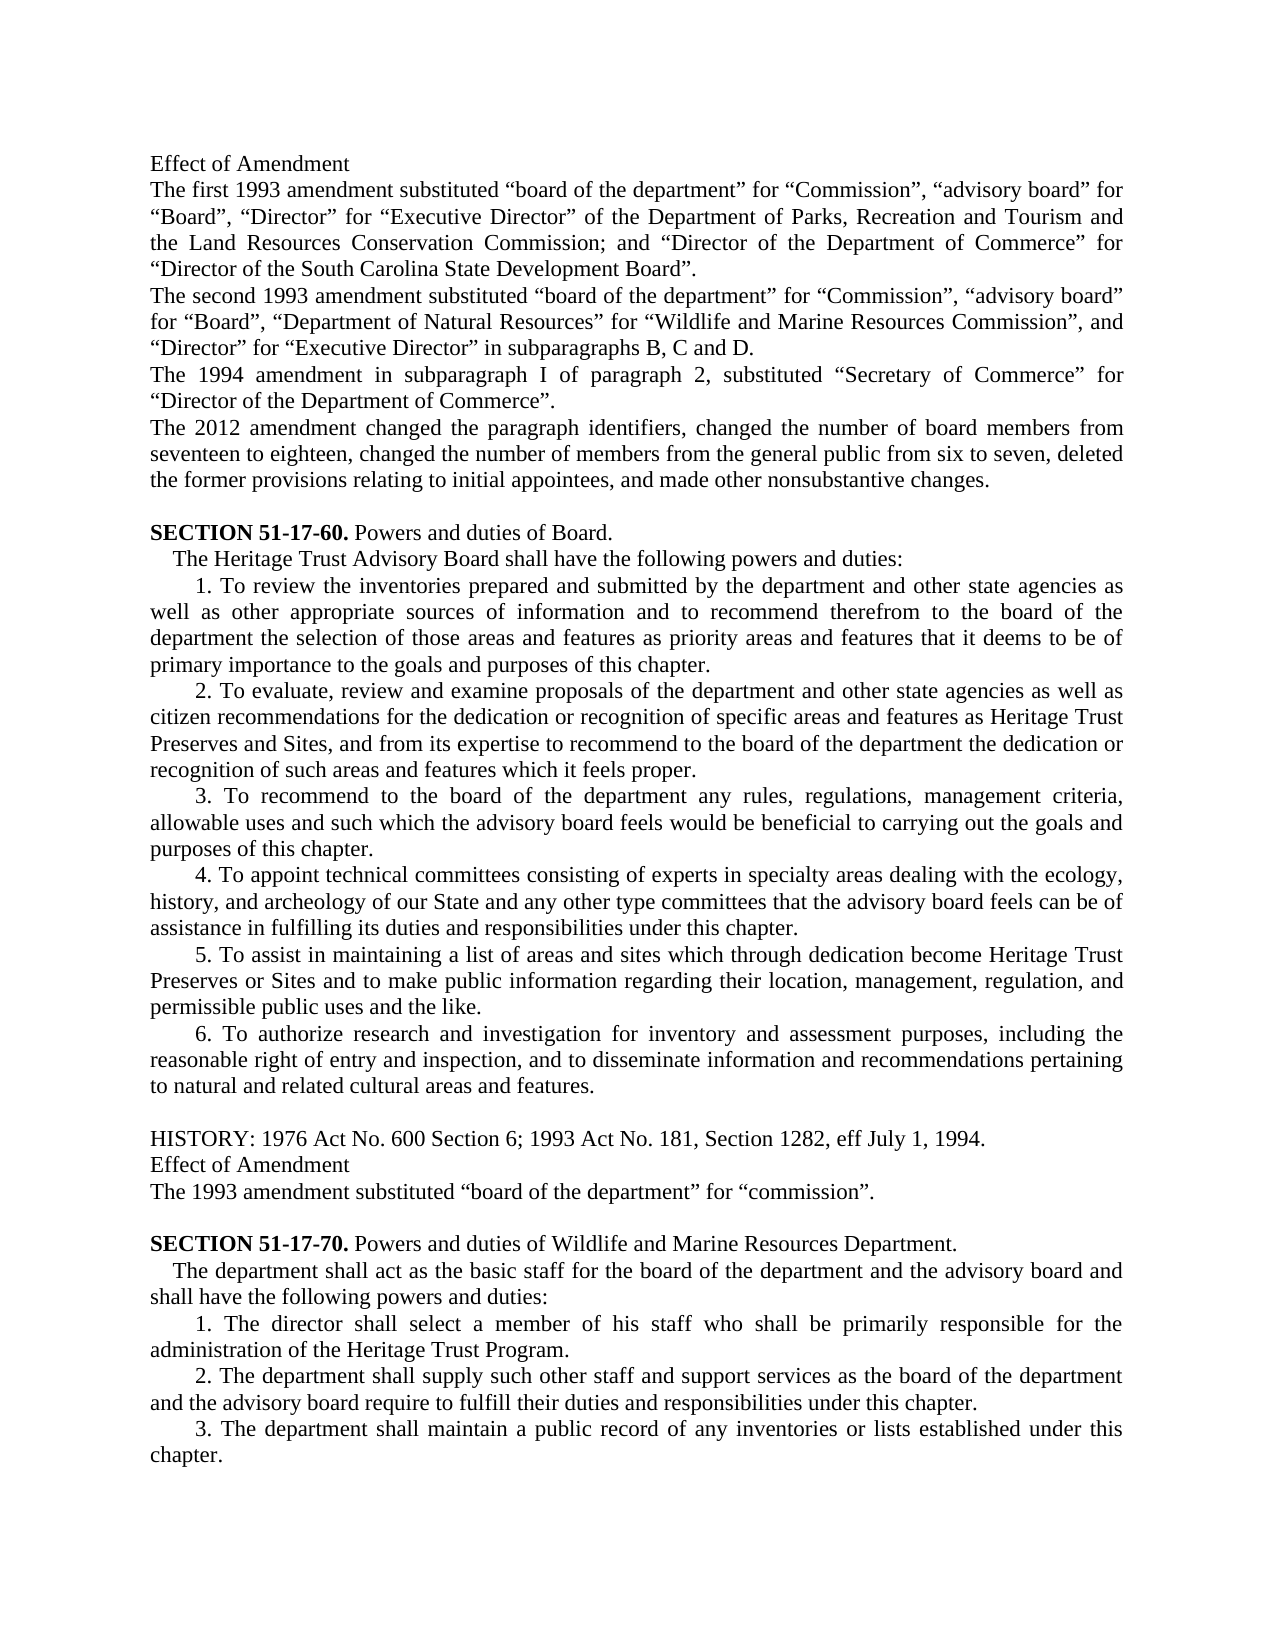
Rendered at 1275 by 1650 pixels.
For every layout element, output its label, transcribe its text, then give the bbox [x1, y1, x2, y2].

text The Heritage Trust Advisory Board shall have the following powers and duties: [150, 545, 1125, 572]
text 6. To authorize research and investigation for inventory and assessment purposes, including the reasonable right of entry and inspection, and to disseminate information and recommendations pertaining to natural and related cultural areas and features. [150, 1020, 1125, 1099]
text SECTION 51-17-60. Powers and duties of Board. [150, 519, 1125, 545]
text 2. The department shall supply such other staff and support services as the board of the department and the advisory board require to fulfill their duties and responsibilities under this chapter. [150, 1362, 1125, 1415]
text 4. To appoint technical committees consisting of experts in specialty areas dealing with the ecology, history, and archeology of our State and any other type committees that the advisory board feels can be of assistance in fulfilling its duties and responsibilities under this chapter. [150, 862, 1125, 941]
text HISTORY: 1976 Act No. 600 Section 6; 1993 Act No. 181, Section 1282, eff July 1, 1994. [150, 1125, 1125, 1151]
text The first 1993 amendment substituted “board of the department” for “Commission”, “advisory board” for “Board”, “Director” for “Executive Director” of the Department of Parks, Recreation and Tourism and the Land Resources Conservation Commission; and “Director of the Department of Commerce” for “Director of the South Carolina State Development Board”. [150, 176, 1125, 282]
text The 1993 amendment substituted “board of the department” for “commission”. [150, 1178, 1125, 1204]
text SECTION 51-17-70. Powers and duties of Wildlife and Marine Resources Department. [150, 1231, 1125, 1257]
text 1. The director shall select a member of his staff who shall be primarily responsible for the administration of the Heritage Trust Program. [150, 1309, 1125, 1362]
text 5. To assist in maintaining a list of areas and sites which through dedication become Heritage Trust Preserves or Sites and to make public information regarding their location, management, regulation, and permissible public uses and the like. [150, 941, 1125, 1020]
text The department shall act as the basic staff for the board of the department and the advisory board and shall have the following powers and duties: [150, 1257, 1125, 1309]
text The 1994 amendment in subparagraph I of paragraph 2, substituted “Secretary of Commerce” for “Director of the Department of Commerce”. [150, 361, 1125, 413]
text 3. The department shall maintain a public record of any inventories or lists established under this chapter. [150, 1415, 1125, 1468]
text The second 1993 amendment substituted “board of the department” for “Commission”, “advisory board” for “Board”, “Department of Natural Resources” for “Wildlife and Marine Resources Commission”, and “Director” for “Executive Director” in subparagraphs B, C and D. [150, 282, 1125, 361]
text 1. To review the inventories prepared and submitted by the department and other state agencies as well as other appropriate sources of information and to recommend therefrom to the board of the department the selection of those areas and features as priority areas and features that it deems to be of primary importance to the goals and purposes of this chapter. [150, 572, 1125, 677]
text 2. To evaluate, review and examine proposals of the department and other state agencies as well as citizen recommendations for the dedication or recognition of specific areas and features as Heritage Trust Preserves and Sites, and from its expertise to recommend to the board of the department the dedication or recognition of such areas and features which it feels proper. [150, 677, 1125, 782]
text 3. To recommend to the board of the department any rules, regulations, management criteria, allowable uses and such which the advisory board feels would be beneficial to carrying out the goals and purposes of this chapter. [150, 782, 1125, 862]
text Effect of Amendment [150, 1151, 1125, 1178]
text Effect of Amendment [150, 150, 1125, 176]
text The 2012 amendment changed the paragraph identifiers, changed the number of board members from seventeen to eighteen, changed the number of members from the general public from six to seven, deleted the former provisions relating to initial appointees, and made other nonsubstantive changes. [150, 413, 1125, 493]
